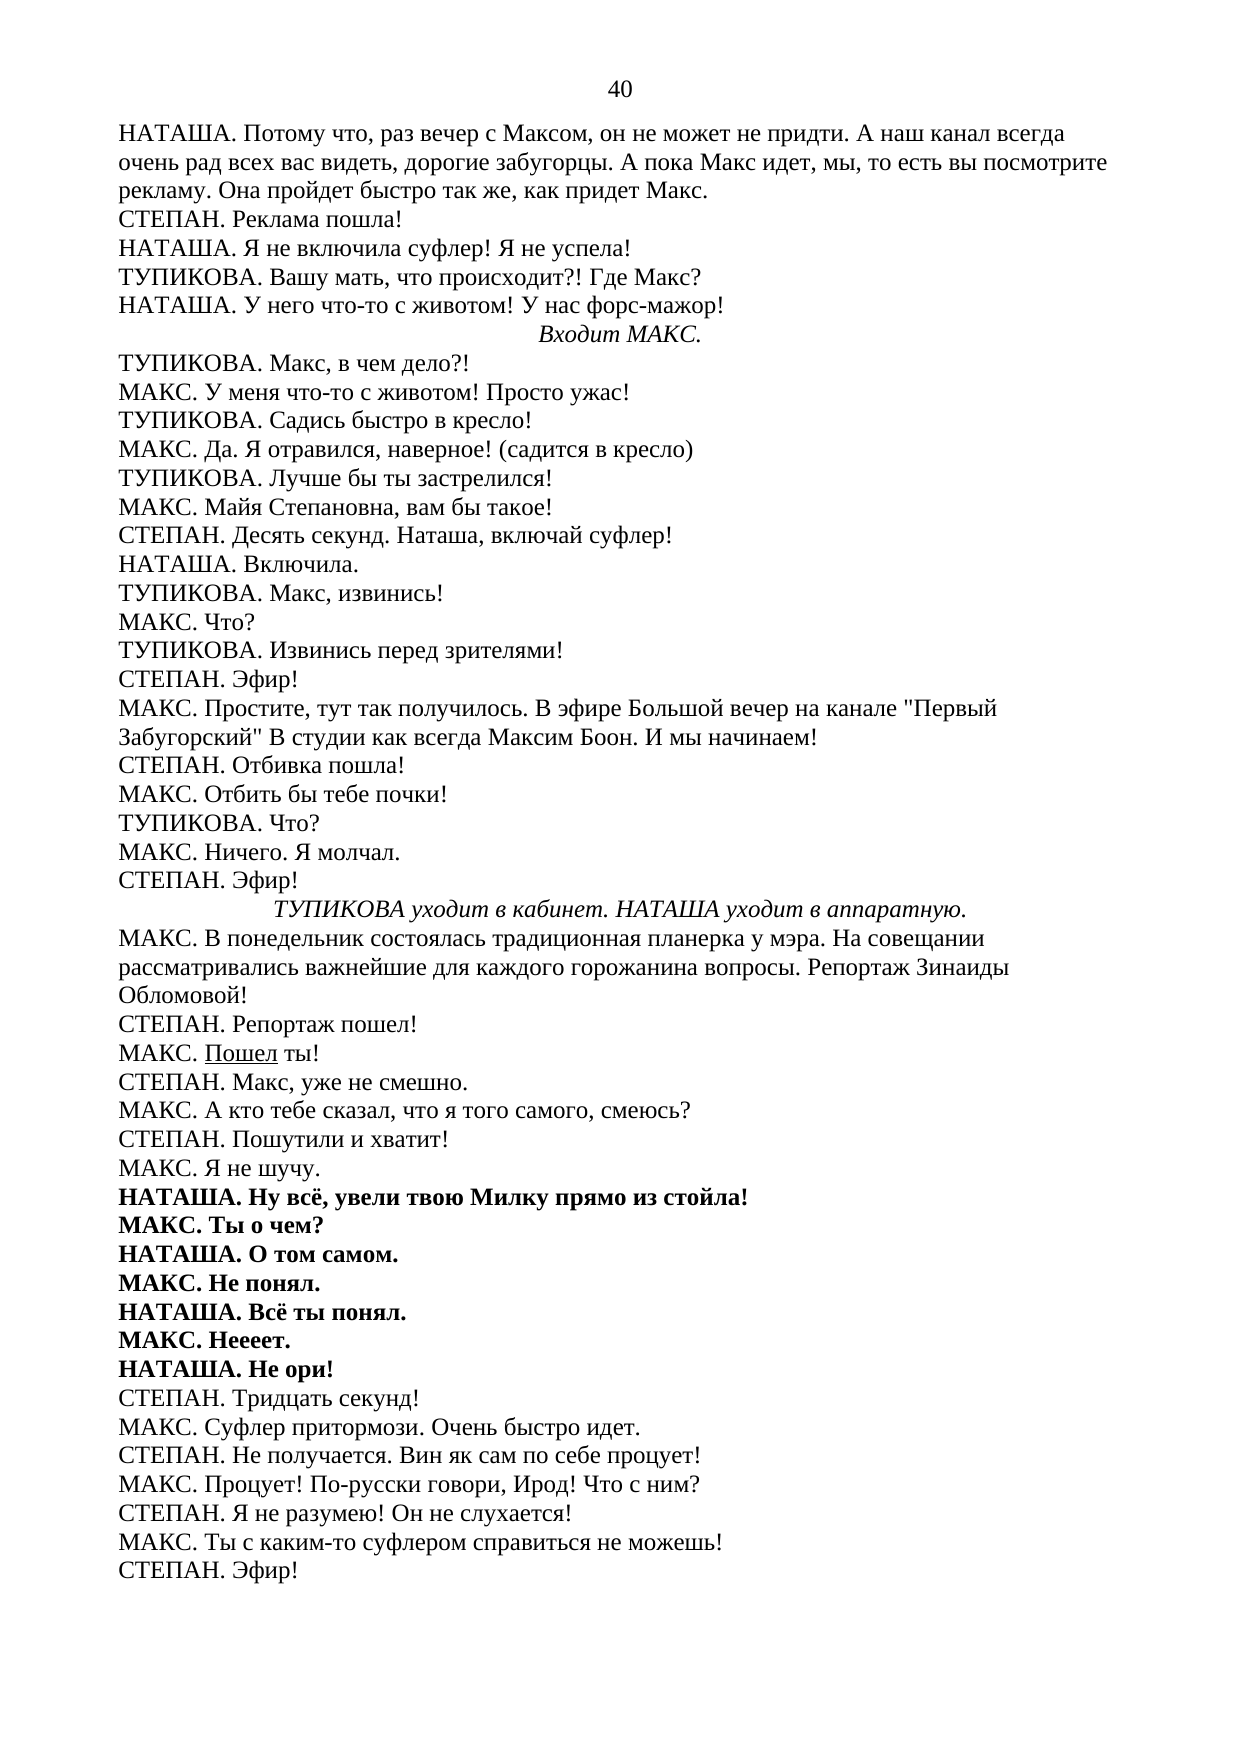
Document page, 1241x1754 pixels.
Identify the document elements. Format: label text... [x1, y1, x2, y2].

text СТЕПАН. Десять секунд. Наташа, включай суфлер! [118, 521, 1122, 549]
text СТЕПАН. Тридцать секунд! [118, 1383, 1122, 1412]
text ТУПИКОВА. Извинись перед зрителями! [118, 636, 1122, 664]
text МАКС. Суфлер притормози. Очень быстро идет. [118, 1412, 1122, 1441]
text МАКС. А кто тебе сказал, что я того самого, смеюсь? [118, 1096, 1122, 1124]
text МАКС. Неееет. [118, 1326, 1122, 1354]
text ТУПИКОВА. Макс, извинись! [118, 578, 1122, 607]
text ТУПИКОВА. Садись быстро в кресло! [118, 406, 1122, 434]
text СТЕПАН. Реклама пошла! [118, 204, 1122, 233]
text ТУПИКОВА. Макс, в чем дело?! [118, 348, 1122, 377]
text СТЕПАН. Эфир! [118, 1556, 1122, 1584]
text МАКС. Простите, тут так получилось. В эфире Большой вечер на канале "Первый Забугорский" В студии как всегда Максим Боон. И мы начинаем! [118, 693, 1122, 751]
text МАКС. Майя Степановна, вам бы такое! [118, 492, 1122, 521]
text НАТАША. Ну всё, увели твою Милку прямо из стойла! [118, 1182, 1122, 1211]
text МАКС. Не понял. [118, 1268, 1122, 1297]
text ТУПИКОВА. Вашу мать, что происходит?! Где Макс? [118, 262, 1122, 291]
text СТЕПАН. Не получается. Вин як сам по себе процует! [118, 1441, 1122, 1469]
text МАКС. Процует! По-русски говори, Ирод! Что с ним? [118, 1469, 1122, 1498]
text СТЕПАН. Пошутили и хватит! [118, 1124, 1122, 1153]
text СТЕПАН. Макс, уже не смешно. [118, 1067, 1122, 1096]
text НАТАША. Включила. [118, 549, 1122, 578]
text МАКС. Да. Я отравился, наверное! (садится в кресло) [118, 434, 1122, 463]
text МАКС. Ты о чем? [118, 1211, 1122, 1239]
text МАКС. Пошел ты! [118, 1038, 1122, 1067]
text НАТАША. Потому что, раз вечер с Максом, он не может не придти. А наш канал всегда очень рад всех вас видеть, дорогие забугорцы. А пока Макс идет, мы, то есть вы посмотрите рекламу. Она пройдет быстро так же, как придет Макс. [118, 118, 1122, 204]
text МАКС. Ты с каким-то суфлером справиться не можешь! [118, 1527, 1122, 1556]
text ТУПИКОВА уходит в кабинет. НАТАША уходит в аппаратную. [118, 894, 1122, 923]
text СТЕПАН. Я не разумею! Он не слухается! [118, 1498, 1122, 1527]
text МАКС. В понедельник состоялась традиционная планерка у мэра. На совещании рассматривались важнейшие для каждого горожанина вопросы. Репортаж Зинаиды Обломовой! [118, 923, 1122, 1009]
text Входит МАКС. [118, 319, 1122, 348]
text МАКС. У меня что-то с животом! Просто ужас! [118, 377, 1122, 406]
text СТЕПАН. Эфир! [118, 866, 1122, 894]
text НАТАША. Я не включила суфлер! Я не успела! [118, 233, 1122, 262]
text НАТАША. Всё ты понял. [118, 1297, 1122, 1326]
text НАТАША. У него что-то с животом! У нас форс-мажор! [118, 291, 1122, 319]
text СТЕПАН. Эфир! [118, 664, 1122, 693]
text СТЕПАН. Репортаж пошел! [118, 1009, 1122, 1038]
text НАТАША. Не ори! [118, 1354, 1122, 1383]
text МАКС. Ничего. Я молчал. [118, 837, 1122, 866]
text НАТАША. О том самом. [118, 1239, 1122, 1268]
text ТУПИКОВА. Лучше бы ты застрелился! [118, 463, 1122, 492]
text ТУПИКОВА. Что? [118, 808, 1122, 837]
text МАКС. Я не шучу. [118, 1153, 1122, 1182]
text МАКС. Что? [118, 607, 1122, 636]
text СТЕПАН. Отбивка пошла! [118, 751, 1122, 779]
text МАКС. Отбить бы тебе почки! [118, 779, 1122, 808]
